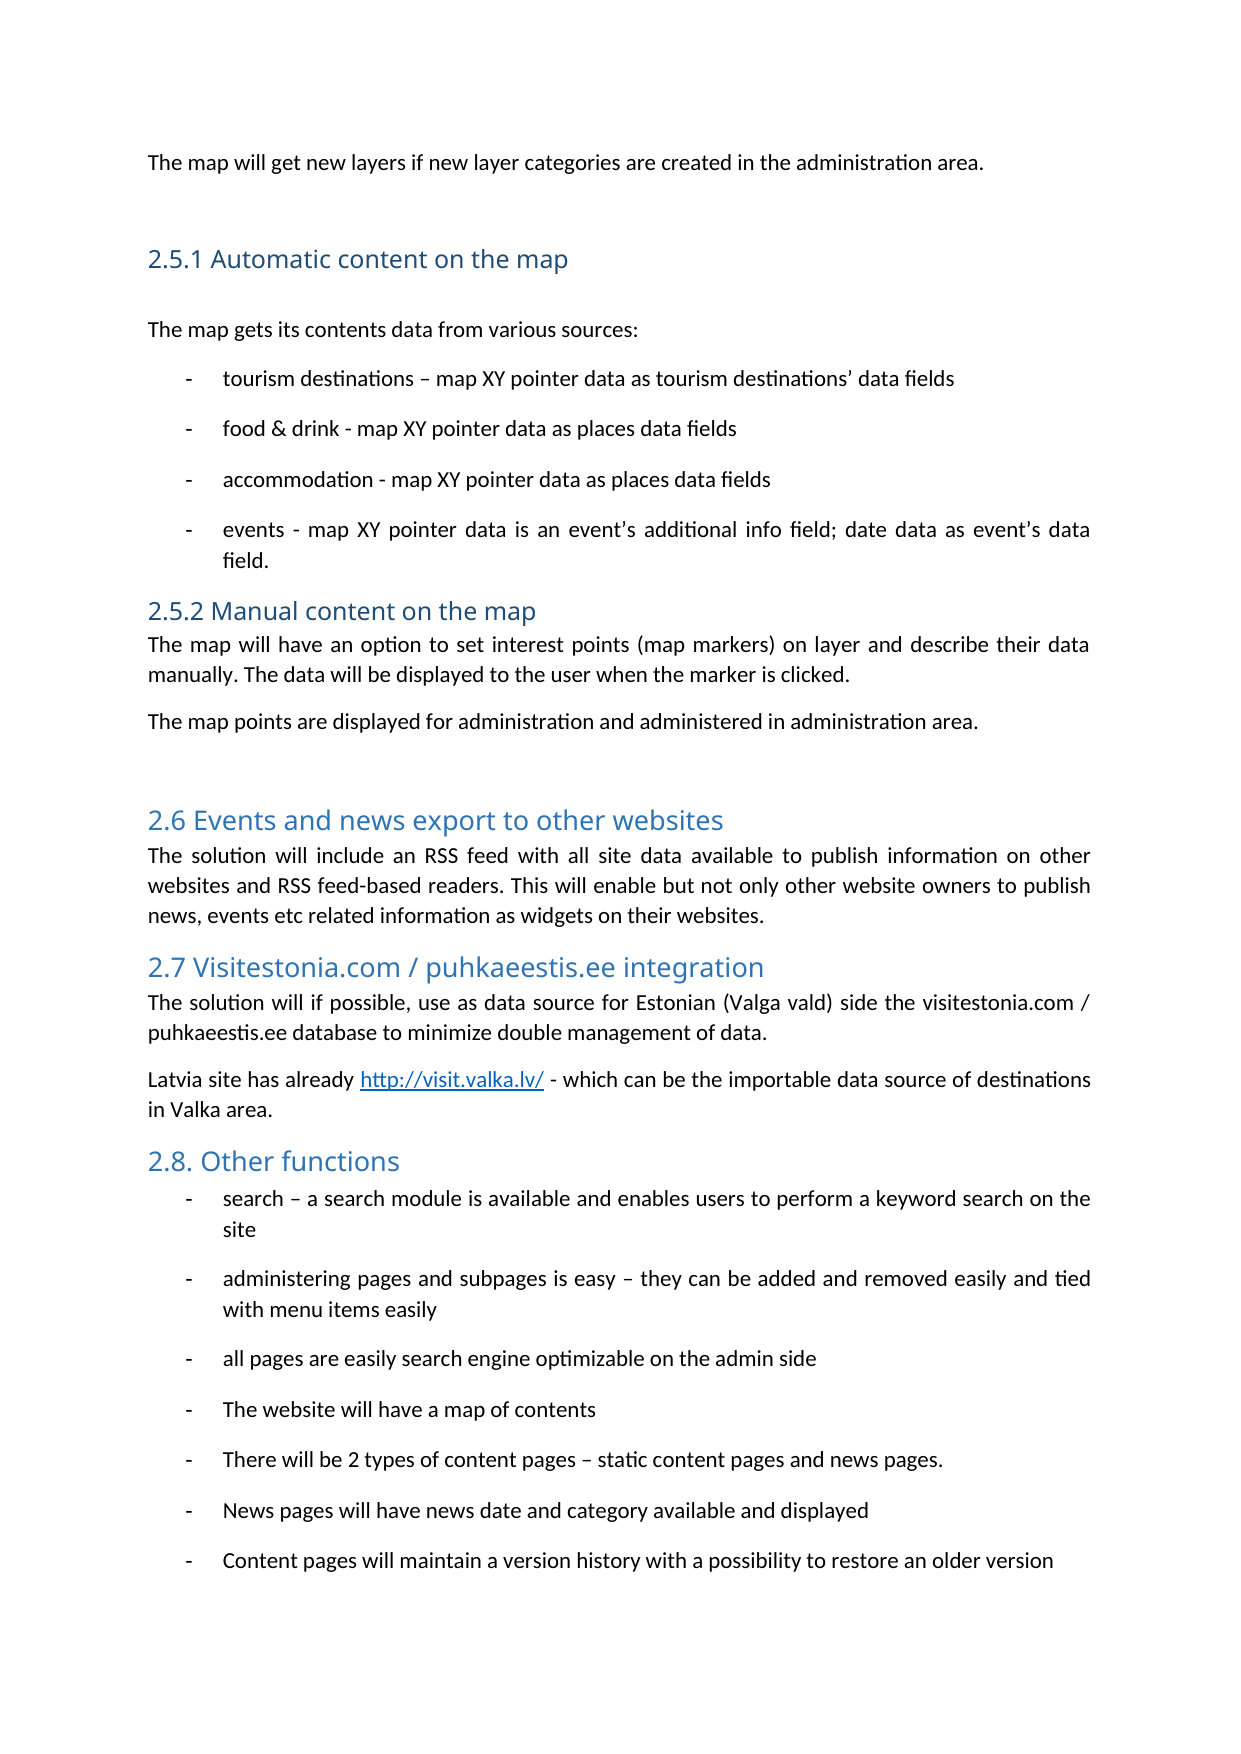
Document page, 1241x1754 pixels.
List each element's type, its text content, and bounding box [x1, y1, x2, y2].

list tourism destinations – map XY pointer data as tourism destinations’ data fields [185, 362, 1093, 393]
subtitle 2.8. Other functions [148, 1142, 1093, 1179]
text The map gets its contents data from various sources: [148, 315, 1093, 343]
text The solution will include an RSS feed with all site data available to publish information on other websites and RSS feed-based readers. This will enable but not only other website owners to publish news, events etc related information as widgets on their websites. [148, 841, 1093, 929]
list Content pages will maintain a version history with a possibility to restore an older version [185, 1544, 1093, 1575]
list food & drink - map XY pointer data as places data fields [185, 412, 1093, 443]
list The website will have a map of contents [185, 1393, 1093, 1424]
text The map points are displayed for administration and administered in administration area. [148, 707, 1093, 735]
text The solution will if possible, use as data source for Estonian (Valga vald) side the visitestonia.com / puhkaeestis.ee database to minimize double management of data. [148, 988, 1093, 1046]
list all pages are easily search engine optimizable on the admin side [185, 1342, 1093, 1374]
list There will be 2 types of content pages – static content pages and news pages. [185, 1443, 1093, 1474]
list search – a search module is available and enables users to perform a keyword search on the site [185, 1182, 1093, 1243]
subtitle 2.7 Visitestonia.com / puhkaeestis.ee integration [148, 948, 1093, 985]
list accommodation - map XY pointer data as places data fields [185, 463, 1093, 494]
text The map will get new layers if new layer categories are created in the administration area. [148, 148, 1093, 176]
list events - map XY pointer data is an event’s additional info field; date data as event’s data field. [185, 513, 1093, 574]
subtitle 2.6 Events and news export to other websites [148, 801, 1093, 838]
subtitle 2.5.2 Manual content on the map [148, 593, 1093, 627]
list administering pages and subpages is easy – they can be added and removed easily and tied with menu items easily [185, 1262, 1093, 1323]
text Latvia site has already http://visit.valka.lv/ - which can be the importable data source of destinations in Valka area. [148, 1065, 1093, 1123]
subtitle 2.5.1 Automatic content on the map [148, 241, 1093, 312]
text The map will have an option to set interest points (map markers) on layer and describe their data manually. The data will be displayed to the user when the marker is clicked. [148, 630, 1093, 688]
list News pages will have news date and category available and displayed [185, 1494, 1093, 1525]
